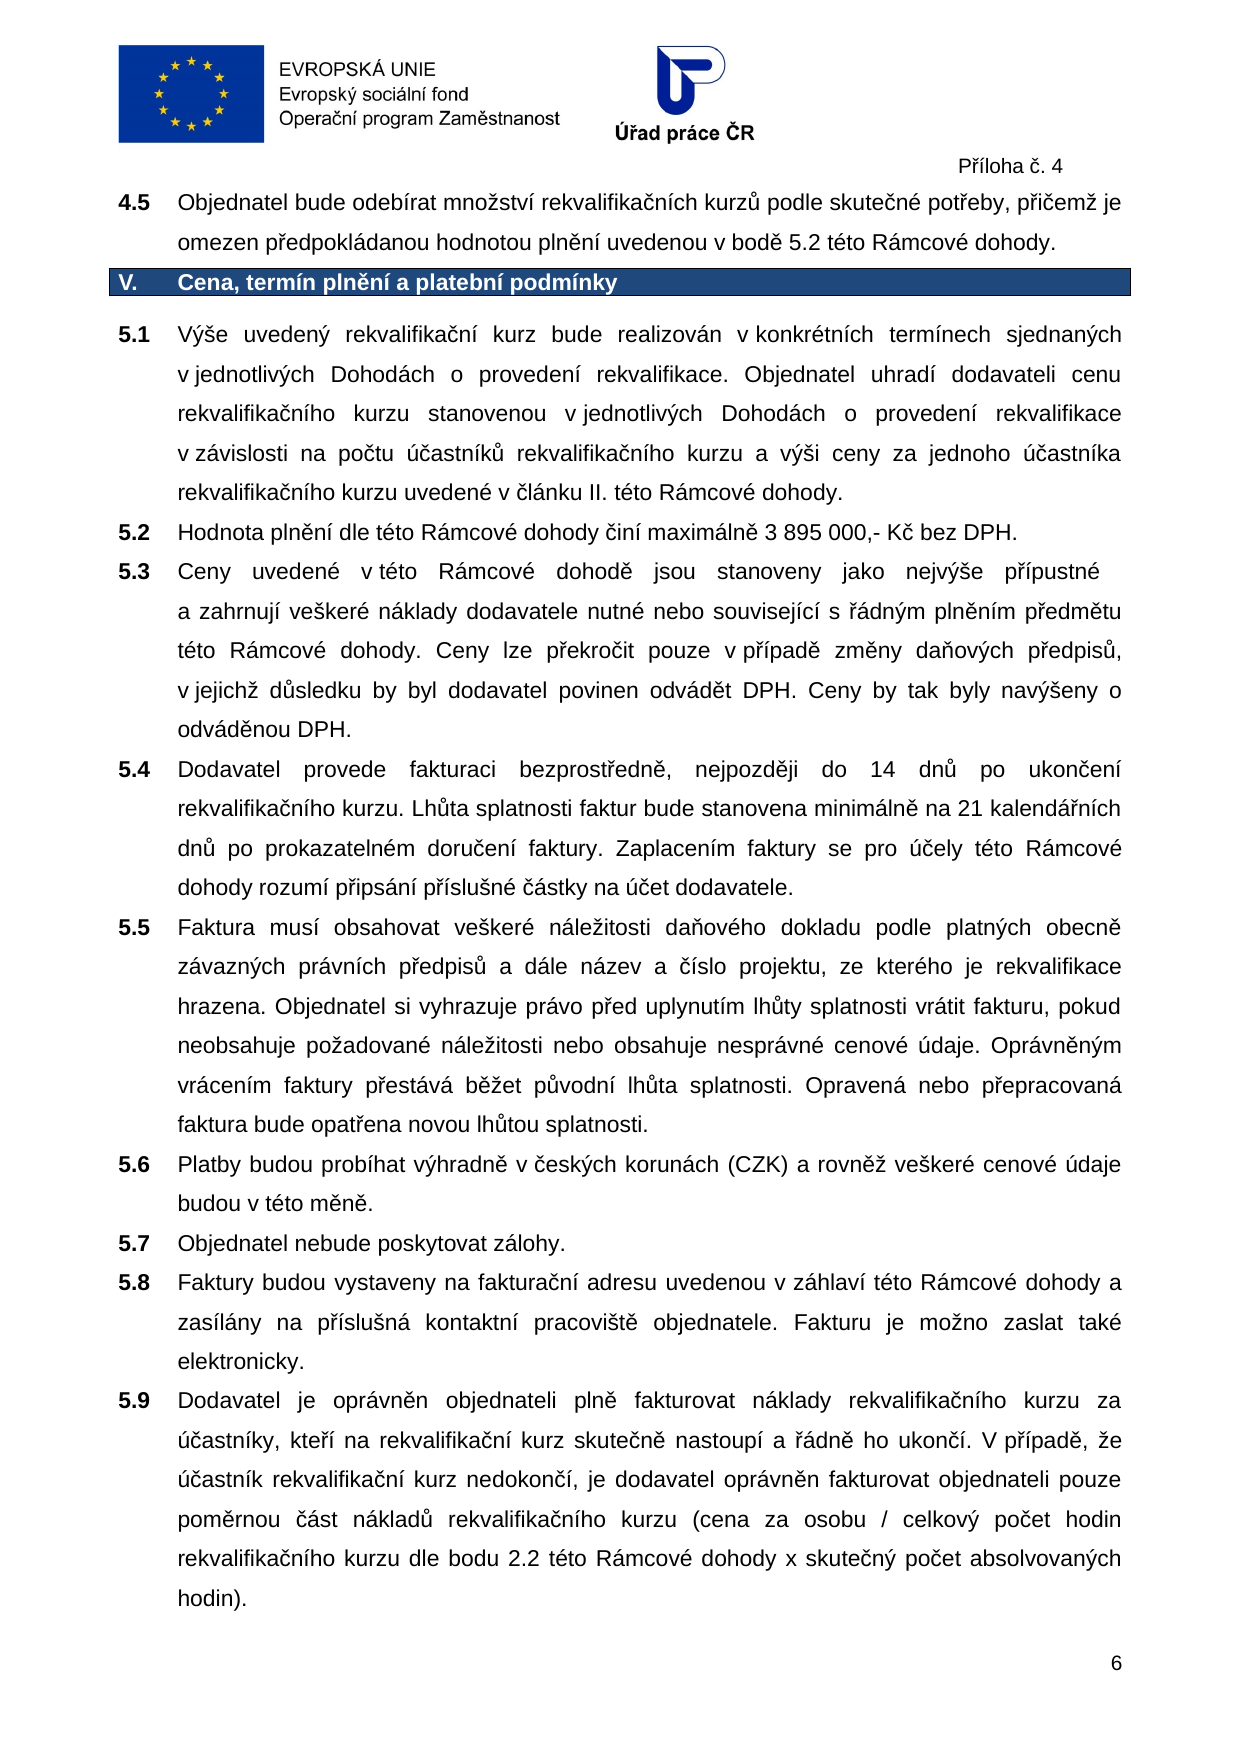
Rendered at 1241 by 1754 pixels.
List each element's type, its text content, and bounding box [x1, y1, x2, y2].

list Platby budou probíhat výhradně v českých korunách (CZK) a rovněž veškeré cenové údaje budou v této měně. [118, 1151, 1122, 1216]
list Faktura musí obsahovat veškeré náležitosti daňového dokladu podle platných obecně závazných právních předpisů a dále název a číslo projektu, ze kterého je rekvalifikace hrazena. Objednatel si vyhrazuje právo před uplynutím lhůty splatnosti vrátit fakturu, pokud neobsahuje požadované náležitosti nebo obsahuje nesprávné cenové údaje. Oprávněným vrácením faktury přestává běžet původní lhůta splatnosti. Opravená nebo přepracovaná faktura bude opatřena novou lhůtou splatnosti. [118, 914, 1122, 1137]
list Objednatel bude odebírat množství rekvalifikačních kurzů podle skutečné potřeby, přičemž je omezen předpokládanou hodnotou plnění uvedenou v bodě 5.2 této Rámcové dohody. [118, 189, 1122, 255]
subtitle Cena, termín plnění a platební podmínky [110, 269, 1130, 295]
picture [118, 14, 786, 174]
list Hodnota plnění dle této Rámcové dohody činí maximálně 3 895 000,- Kč bez DPH. [118, 519, 1122, 545]
list Dodavatel provede fakturaci bezprostředně, nejpozději do 14 dnů po ukončení rekvalifikačního kurzu. Lhůta splatnosti faktur bude stanovena minimálně na 21 kalendářních dnů po prokazatelném doručení faktury. Zaplacením faktury se pro účely této Rámcové dohody rozumí připsání příslušné částky na účet dodavatele. [118, 756, 1122, 901]
list Faktury budou vystaveny na fakturační adresu uvedenou v záhlaví této Rámcové dohody a zasílány na příslušná kontaktní pracoviště objednatele. Fakturu je možno zaslat také elektronicky. [118, 1269, 1122, 1374]
list Objednatel nebude poskytovat zálohy. [118, 1229, 1122, 1256]
list Ceny uvedené v této Rámcové dohodě jsou stanoveny jako nejvýše přípustné a zahrnují veškeré náklady dodavatele nutné nebo související s řádným plněním předmětu této Rámcové dohody. Ceny lze překročit pouze v případě změny daňových předpisů, v jejichž důsledku by byl dodavatel povinen odvádět DPH. Ceny by tak byly navýšeny o odváděnou DPH. [118, 558, 1122, 743]
list Výše uvedený rekvalifikační kurz bude realizován v konkrétních termínech sjednaných v jednotlivých Dohodách o provedení rekvalifikace. Objednatel uhradí dodavateli cenu rekvalifikačního kurzu stanovenou v jednotlivých Dohodách o provedení rekvalifikace v závislosti na počtu účastníků rekvalifikačního kurzu a výši ceny za jednoho účastníka rekvalifikačního kurzu uvedené v článku II. této Rámcové dohody. [118, 321, 1122, 506]
list Dodavatel je oprávněn objednateli plně fakturovat náklady rekvalifikačního kurzu za účastníky, kteří na rekvalifikační kurz skutečně nastoupí a řádně ho ukončí. V případě, že účastník rekvalifikační kurz nedokončí, je dodavatel oprávněn fakturovat objednateli pouze poměrnou část nákladů rekvalifikačního kurzu (cena za osobu / celkový počet hodin rekvalifikačního kurzu dle bodu 2.2 této Rámcové dohody x skutečný počet absolvovaných hodin). [118, 1387, 1122, 1611]
